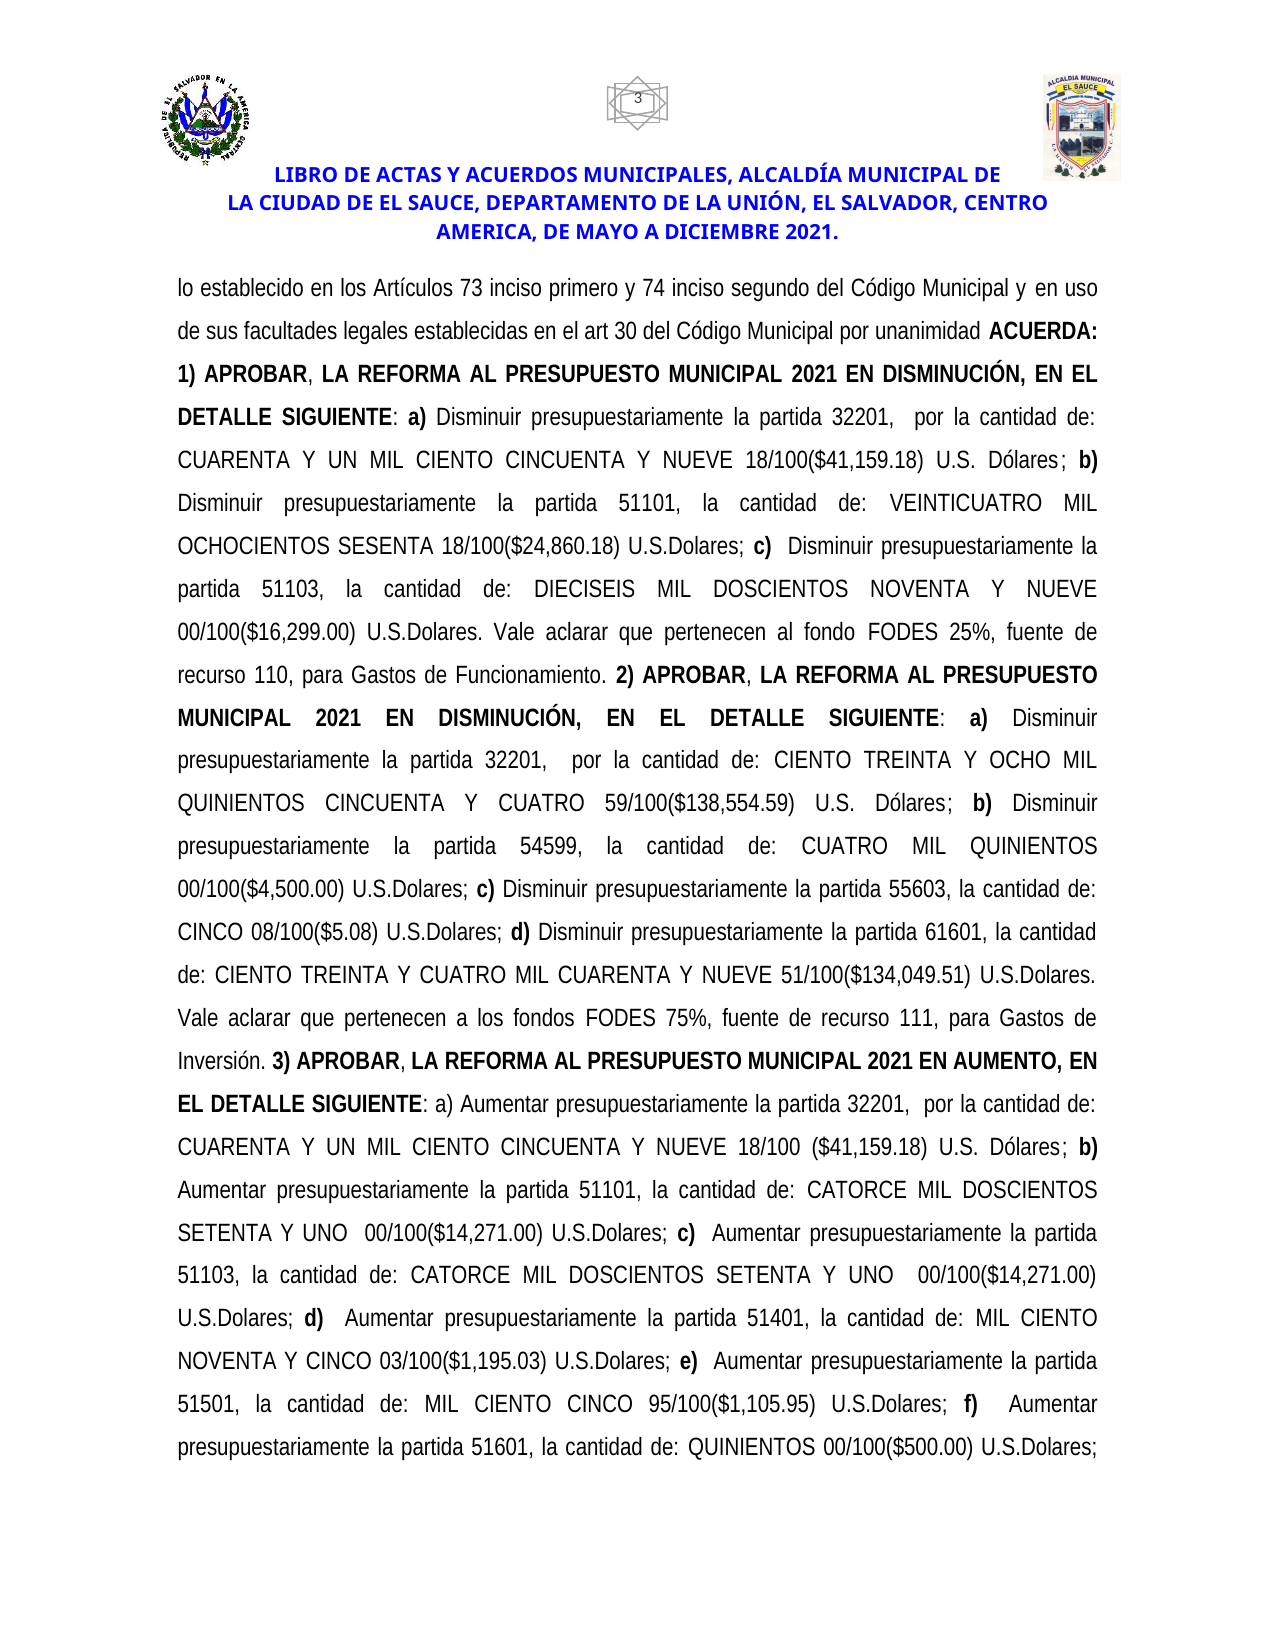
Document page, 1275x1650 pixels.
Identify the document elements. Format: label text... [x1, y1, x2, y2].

picture [160, 73, 250, 166]
picture [1042, 74, 1121, 181]
